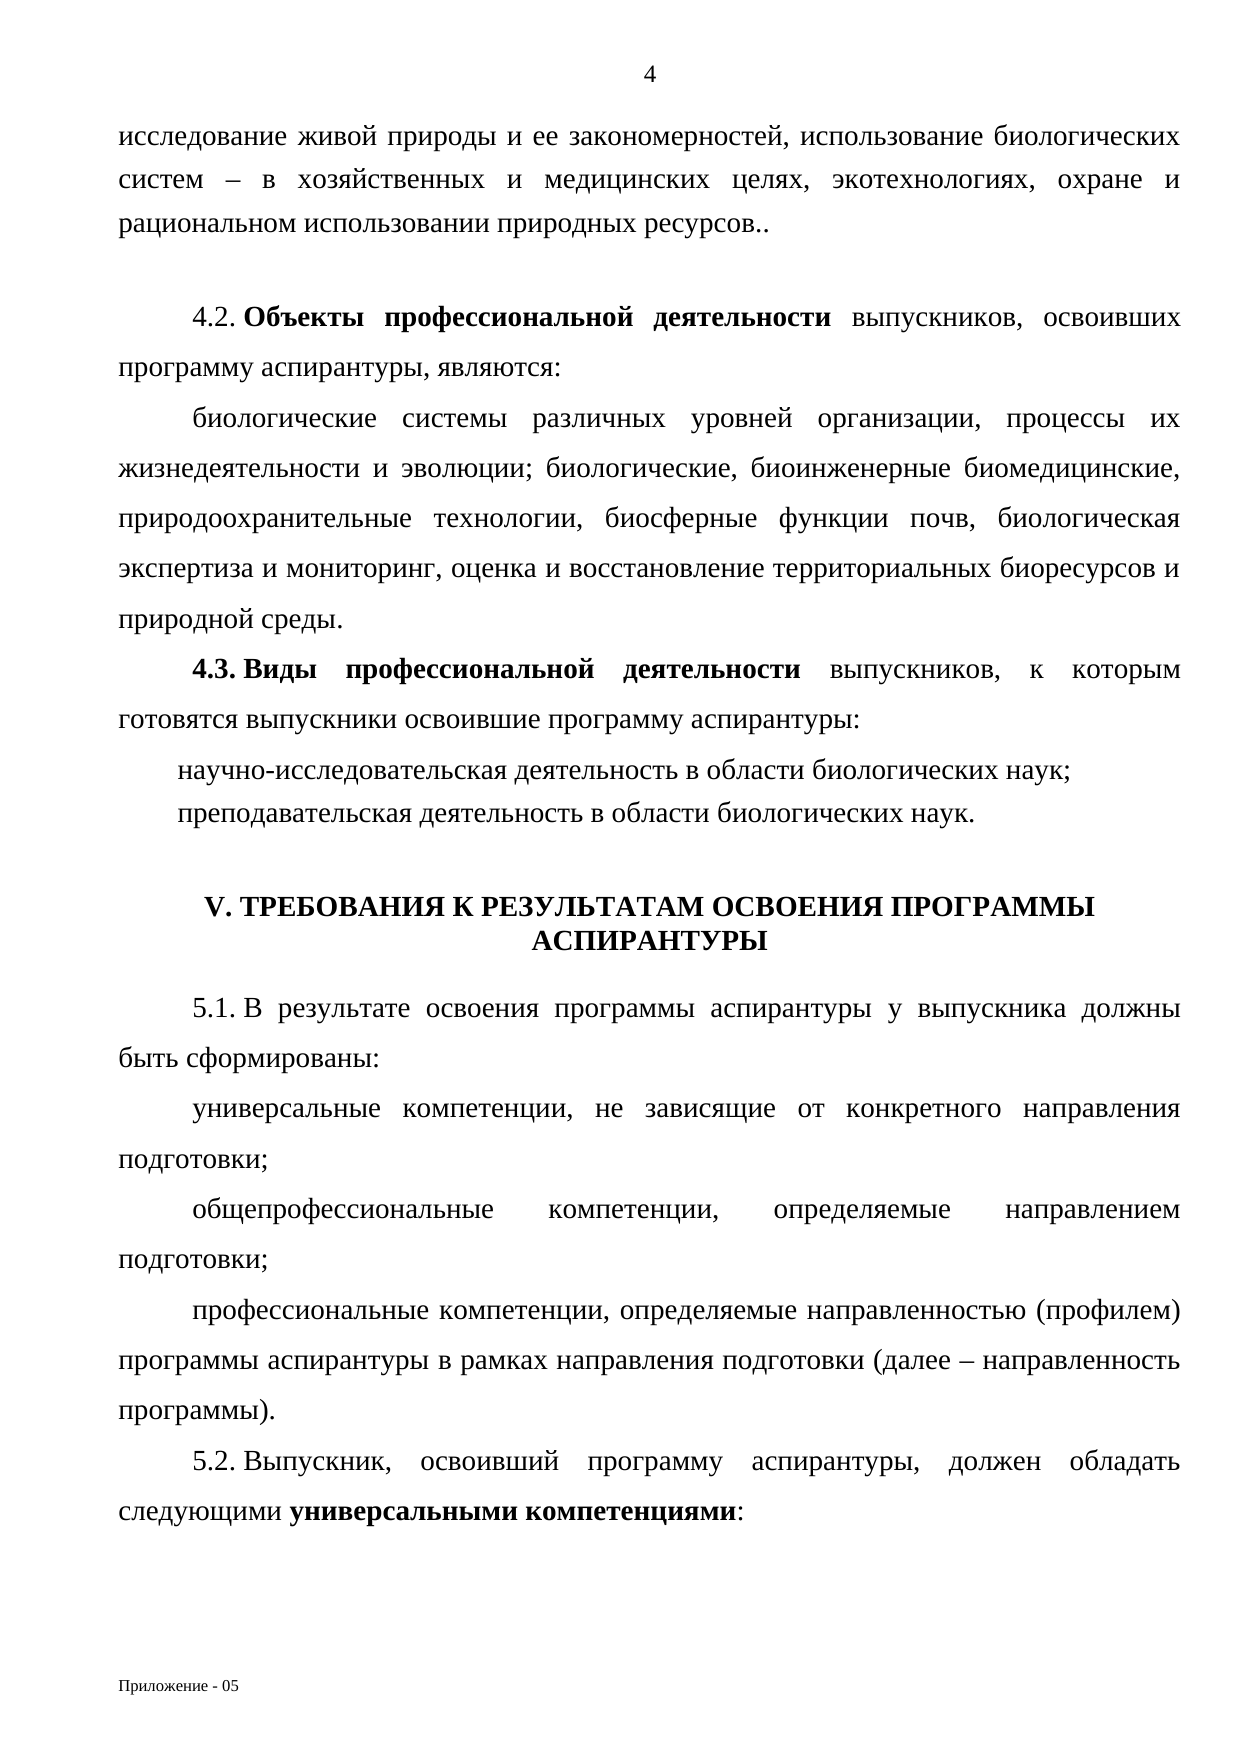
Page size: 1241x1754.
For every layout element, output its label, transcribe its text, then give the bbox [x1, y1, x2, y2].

text преподавательская деятельность в области биологических наук. [118, 795, 1181, 829]
text биологические системы различных уровней организации, процессы их жизнедеятельности и эволюции; биологические, биоинженерные биомедицинские, природоохранительные технологии, биосферные функции почв, биологическая экспертиза и мониторинг, оценка и восстановление территориальных биоресурсов и природной среды. [118, 400, 1181, 634]
text 4.2. Объекты профессиональной деятельности выпускников, освоивших программу аспирантуры, являются: [118, 299, 1181, 383]
text 4.3. Виды профессиональной деятельности выпускников, к которым готовятся выпускники освоившие программу аспирантуры: [118, 651, 1181, 735]
text профессиональные компетенции, определяемые направленностью (профилем) программы аспирантуры в рамках направления подготовки (далее – направленность программы). [118, 1292, 1181, 1426]
text научно-исследовательская деятельность в области биологических наук; [118, 752, 1181, 785]
text 5.2. Выпускник, освоивший программу аспирантуры, должен обладать следующими универсальными компетенциями: [118, 1443, 1181, 1527]
text исследование живой природы и ее закономерностей, использование биологических систем – в хозяйственных и медицинских целях, экотехнологиях, охране и рациональном использовании природных ресурсов.. [118, 118, 1181, 239]
text общепрофессиональные компетенции, определяемые направлением подготовки; [118, 1191, 1181, 1275]
text V. ТРЕБОВАНИЯ К РЕЗУЛЬТАТАМ ОСВОЕНИЯ ПРОГРАММЫ АСПИРАНТУРЫ [118, 889, 1181, 956]
text универсальные компетенции, не зависящие от конкретного направления подготовки; [118, 1091, 1181, 1174]
text 5.1. В результате освоения программы аспирантуры у выпускника должны быть сформированы: [118, 990, 1181, 1074]
